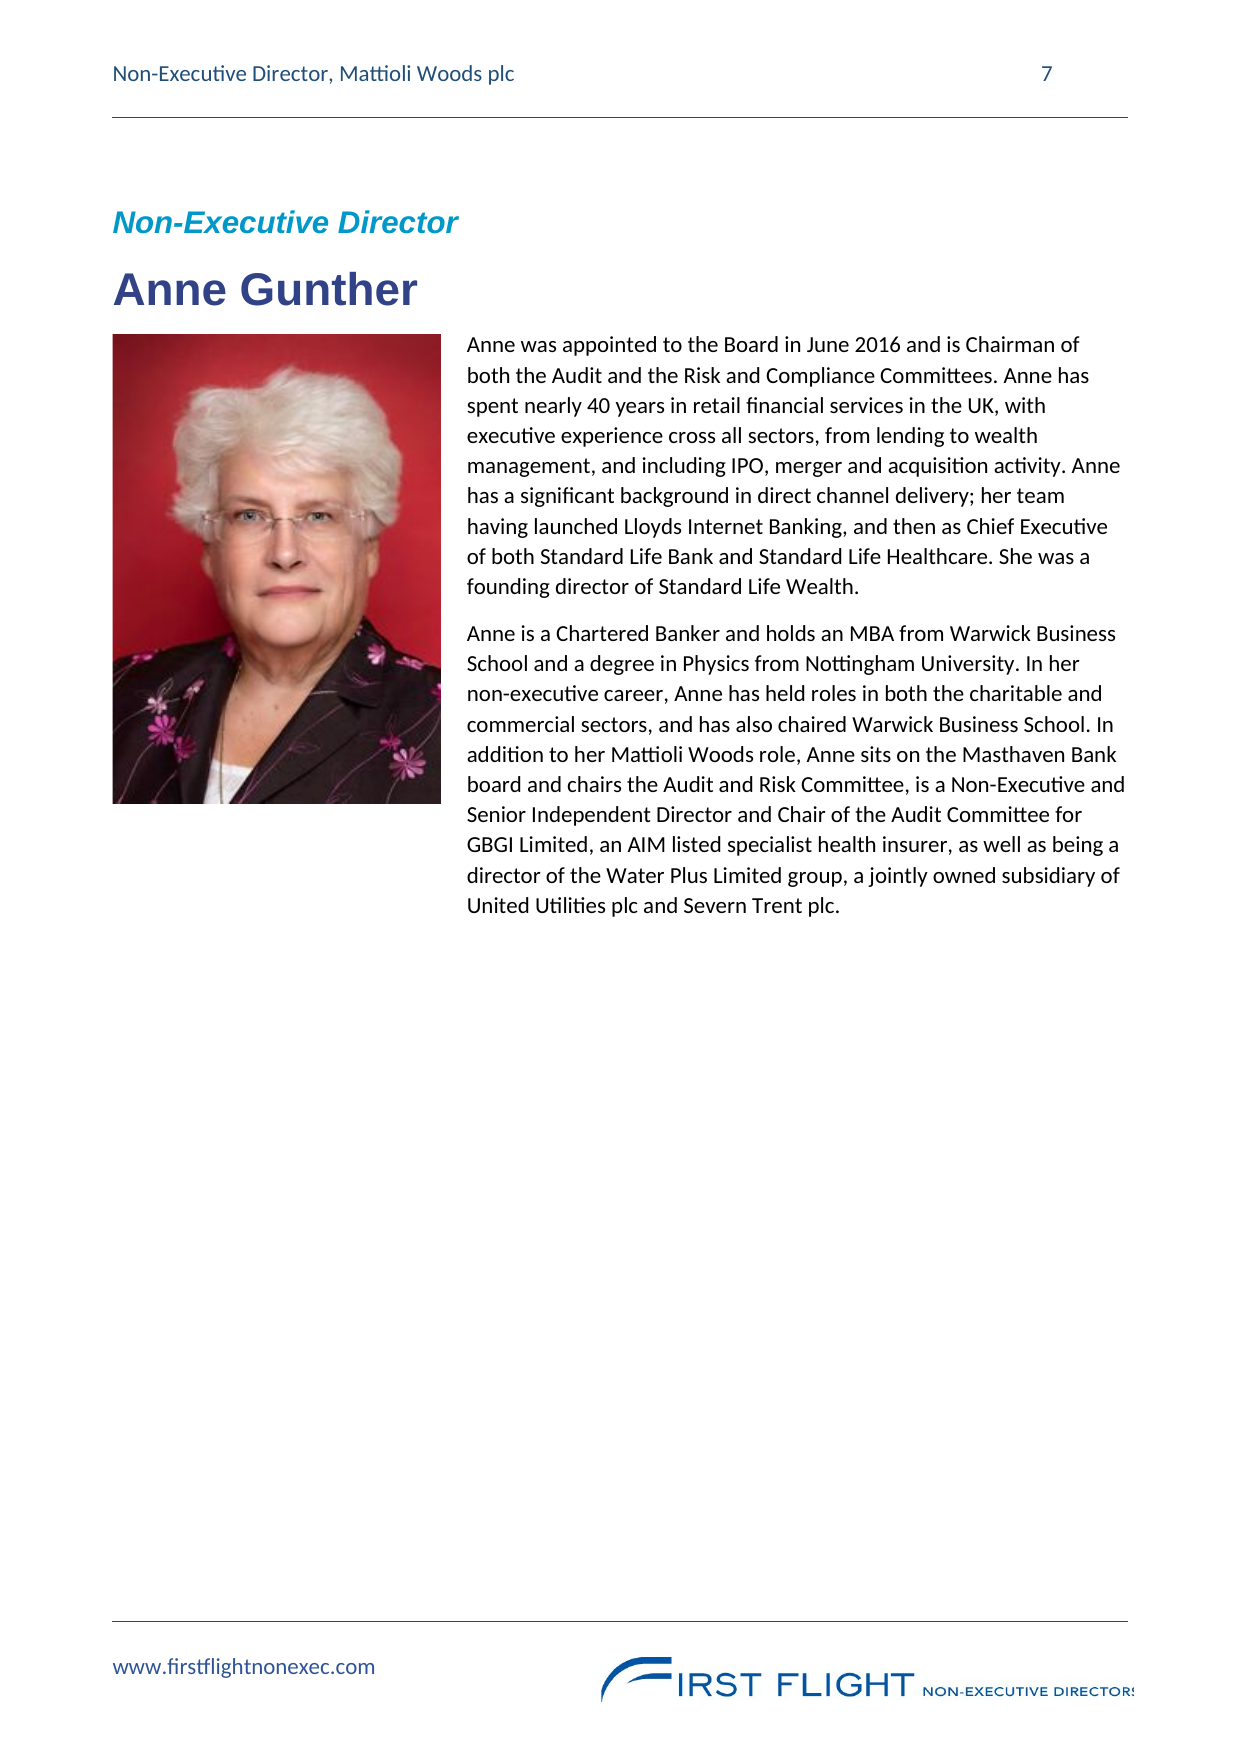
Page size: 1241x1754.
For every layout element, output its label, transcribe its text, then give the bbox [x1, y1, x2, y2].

subtitle Non-Executive Director [112, 196, 1128, 240]
picture [599, 1657, 1134, 1702]
subtitle Anne Gunther [112, 256, 1128, 315]
picture [112, 334, 441, 804]
text Anne was appointed to the Board in June 2016 and is Chairman of both the Audit and the Risk and Compliance Committees. Anne has spent nearly 40 years in retail financial services in the UK, with executive experience cross all sectors, from lending to wealth management, and including IPO, merger and acquisition activity. Anne has a significant background in direct channel delivery; her team having launched Lloyds Internet Banking, and then as Chief Executive of both Standard Life Bank and Standard Life Healthcare. She was a founding director of Standard Life Wealth. [467, 331, 1128, 600]
text Anne is a Chartered Banker and holds an MBA from Warwick Business School and a degree in Physics from Nottingham University. In her non-executive career, Anne has held roles in both the charitable and commercial sectors, and has also chaired Warwick Business School. In addition to her Mattioli Woods role, Anne sits on the Masthaven Bank board and chairs the Audit and Risk Committee, is a Non-Executive and Senior Independent Director and Chair of the Audit Committee for GBGI Limited, an AIM listed specialist health insurer, as well as being a director of the Water Plus Limited group, a jointly owned subsidiary of United Utilities plc and Severn Trent plc. [467, 619, 1128, 919]
